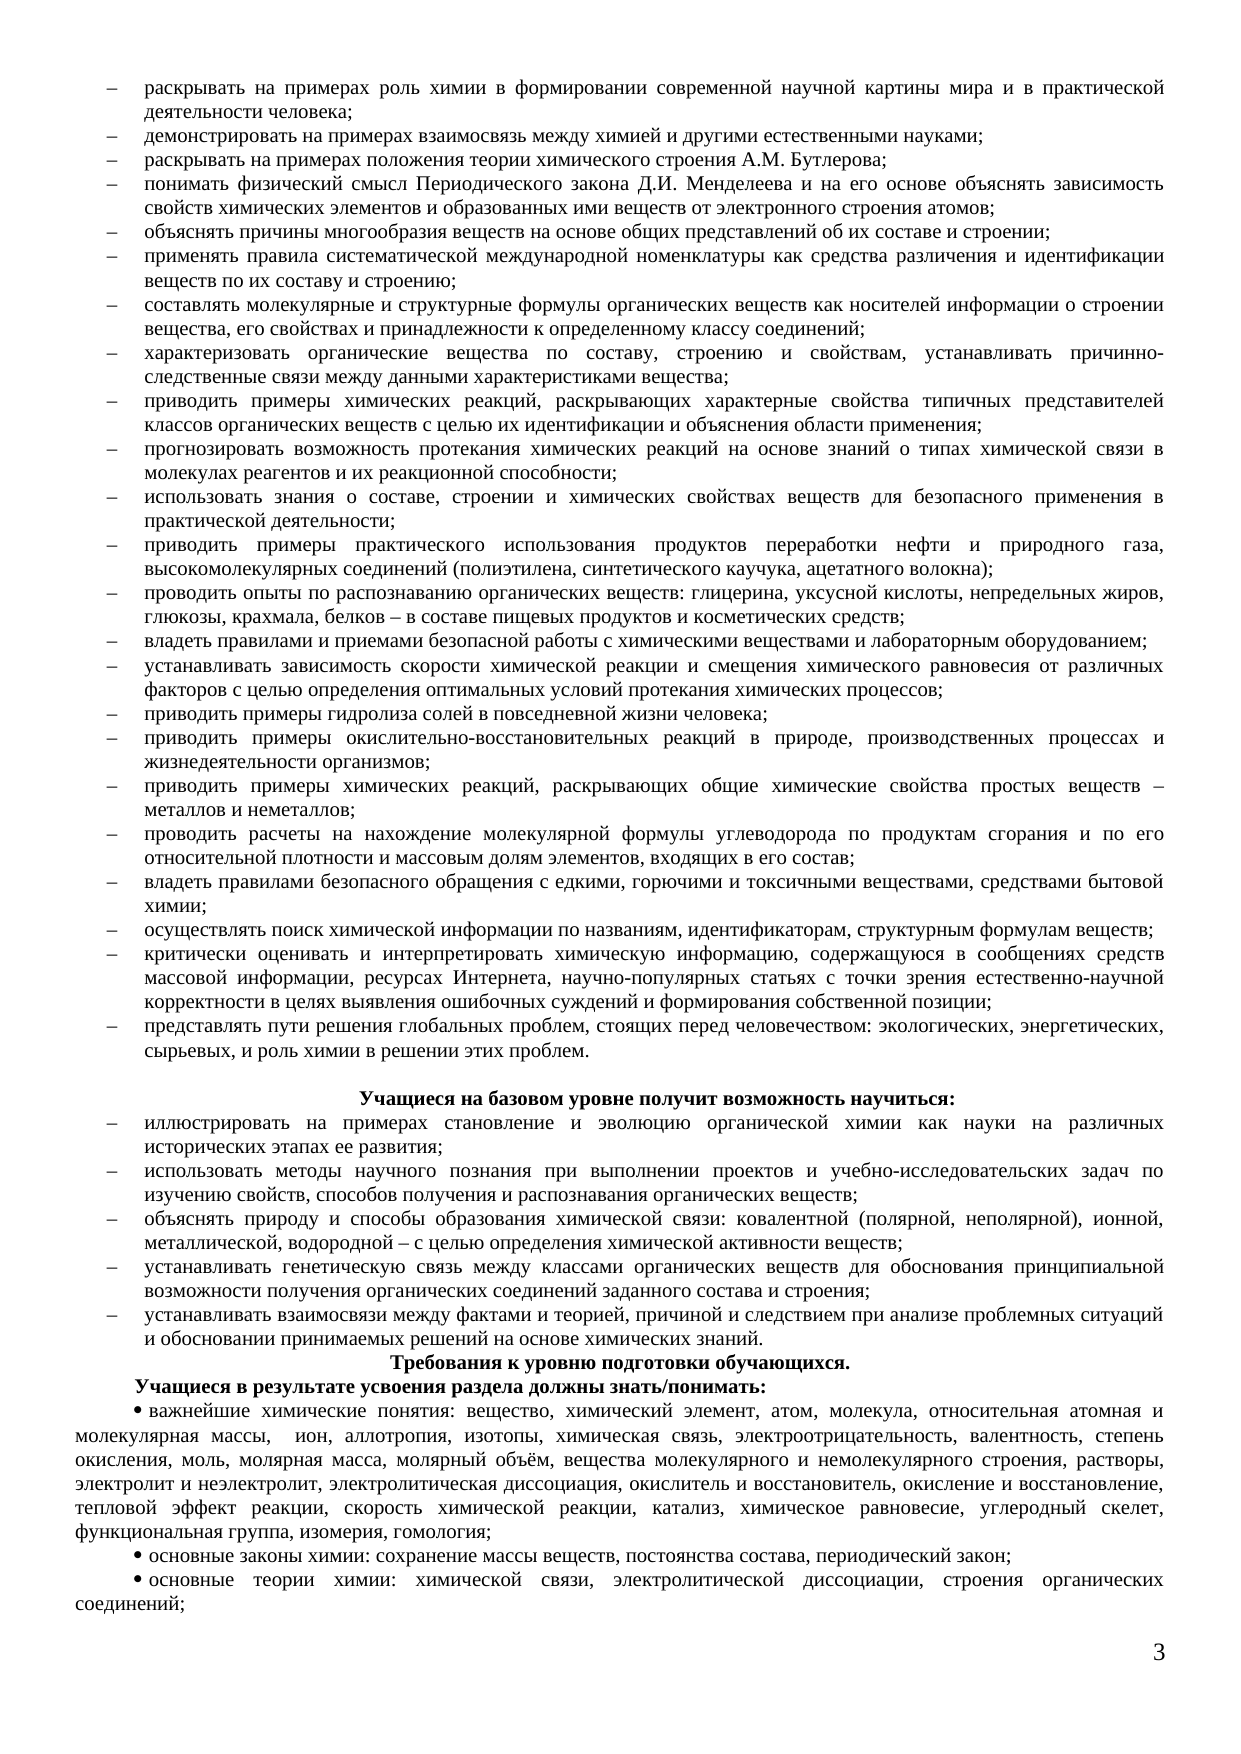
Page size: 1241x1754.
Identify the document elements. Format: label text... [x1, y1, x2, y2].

list устанавливать генетическую связь между классами органических веществ для обоснования принципиальной возможности получения органических соединений заданного состава и строения; [107, 1254, 1165, 1302]
list приводить примеры химических реакций, раскрывающих характерные свойства типичных представителей классов органических веществ с целью их идентификации и объяснения области применения; [107, 388, 1165, 436]
list раскрывать на примерах положения теории химического строения А.М. Бутлерова; [107, 147, 1165, 171]
list приводить примеры окислительно-восстановительных реакций в природе, производственных процессах и жизнедеятельности организмов; [107, 725, 1165, 773]
list проводить расчеты на нахождение молекулярной формулы углеводорода по продуктам сгорания и по его относительной плотности и массовым долям элементов, входящих в его состав; [107, 821, 1165, 869]
list устанавливать взаимосвязи между фактами и теорией, причиной и следствием при анализе проблемных ситуаций и обосновании принимаемых решений на основе химических знаний. [107, 1302, 1165, 1350]
list владеть правилами и приемами безопасной работы с химическими веществами и лабораторным оборудованием; [107, 628, 1165, 652]
list критически оценивать и интерпретировать химическую информацию, содержащуюся в сообщениях средств массовой информации, ресурсах Интернета, научно-популярных статьях с точки зрения естественно-научной корректности в целях выявления ошибочных суждений и формирования собственной позиции; [107, 941, 1165, 1013]
list понимать физический смысл Периодического закона Д.И. Менделеева и на его основе объяснять зависимость свойств химических элементов и образованных ими веществ от электронного строения атомов; [107, 171, 1165, 219]
list основные теории химии: химической связи, электролитической диссоциации, строения органических соединений; [75, 1567, 1165, 1615]
list использовать знания о составе, строении и химических свойствах веществ для безопасного применения в практической деятельности; [107, 484, 1165, 532]
list Учащиеся в результате усвоения раздела должны знать/понимать: [75, 1374, 1165, 1398]
text Учащиеся на базовом уровне получит возможность научиться: [75, 1086, 1165, 1110]
text Требования к уровню подготовки обучающихся. [75, 1350, 1165, 1374]
list применять правила систематической международной номенклатуры как средства различения и идентификации веществ по их составу и строению; [107, 243, 1165, 292]
list приводить примеры практического использования продуктов переработки нефти и природного газа, высокомолекулярных соединений (полиэтилена, синтетического каучука, ацетатного волокна); [107, 532, 1165, 580]
list приводить примеры химических реакций, раскрывающих общие химические свойства простых веществ – металлов и неметаллов; [107, 773, 1165, 821]
list владеть правилами безопасного обращения с едкими, горючими и токсичными веществами, средствами бытовой химии; [107, 869, 1165, 917]
list использовать методы научного познания при выполнении проектов и учебно-исследовательских задач по изучению свойств, способов получения и распознавания органических веществ; [107, 1158, 1165, 1206]
list важнейшие химические понятия: вещество, химический элемент, атом, молекула, относительная атомная и молекулярная массы, ион, аллотропия, изотопы, химическая связь, электроотрицательность, валентность, степень окисления, моль, молярная масса, молярный объём, вещества молекулярного и немолекулярного строения, растворы, электролит и неэлектролит, электролитическая диссоциация, окислитель и восстановитель, окисление и восстановление, тепловой эффект реакции, скорость химической реакции, катализ, химическое равновесие, углеродный скелет, функциональная группа, изомерия, гомология; [75, 1398, 1165, 1543]
list объяснять природу и способы образования химической связи: ковалентной (полярной, неполярной), ионной, металлической, водородной – с целью определения химической активности веществ; [107, 1206, 1165, 1254]
list представлять пути решения глобальных проблем, стоящих перед человечеством: экологических, энергетических, сырьевых, и роль химии в решении этих проблем. [107, 1013, 1165, 1062]
list проводить опыты по распознаванию органических веществ: глицерина, уксусной кислоты, непредельных жиров, глюкозы, крахмала, белков – в составе пищевых продуктов и косметических средств; [107, 580, 1165, 628]
list прогнозировать возможность протекания химических реакций на основе знаний о типах химической связи в молекулах реагентов и их реакционной способности; [107, 436, 1165, 484]
list основные законы химии: сохранение массы веществ, постоянства состава, периодический закон; [75, 1543, 1165, 1567]
list устанавливать зависимость скорости химической реакции и смещения химического равновесия от различных факторов с целью определения оптимальных условий протекания химических процессов; [107, 652, 1165, 701]
list характеризовать органические вещества по составу, строению и свойствам, устанавливать причинно-следственные связи между данными характеристиками вещества; [107, 340, 1165, 388]
list иллюстрировать на примерах становление и эволюцию органической химии как науки на различных исторических этапах ее развития; [107, 1110, 1165, 1158]
list приводить примеры гидролиза солей в повседневной жизни человека; [107, 701, 1165, 725]
list демонстрировать на примерах взаимосвязь между химией и другими естественными науками; [107, 123, 1165, 147]
list осуществлять поиск химической информации по названиям, идентификаторам, структурным формулам веществ; [107, 917, 1165, 941]
list объяснять причины многообразия веществ на основе общих представлений об их составе и строении; [107, 219, 1165, 243]
list раскрывать на примерах роль химии в формировании современной научной картины мира и в практической деятельности человека; [107, 75, 1165, 123]
list составлять молекулярные и структурные формулы органических веществ как носителей информации о строении вещества, его свойствах и принадлежности к определенному классу соединений; [107, 292, 1165, 340]
